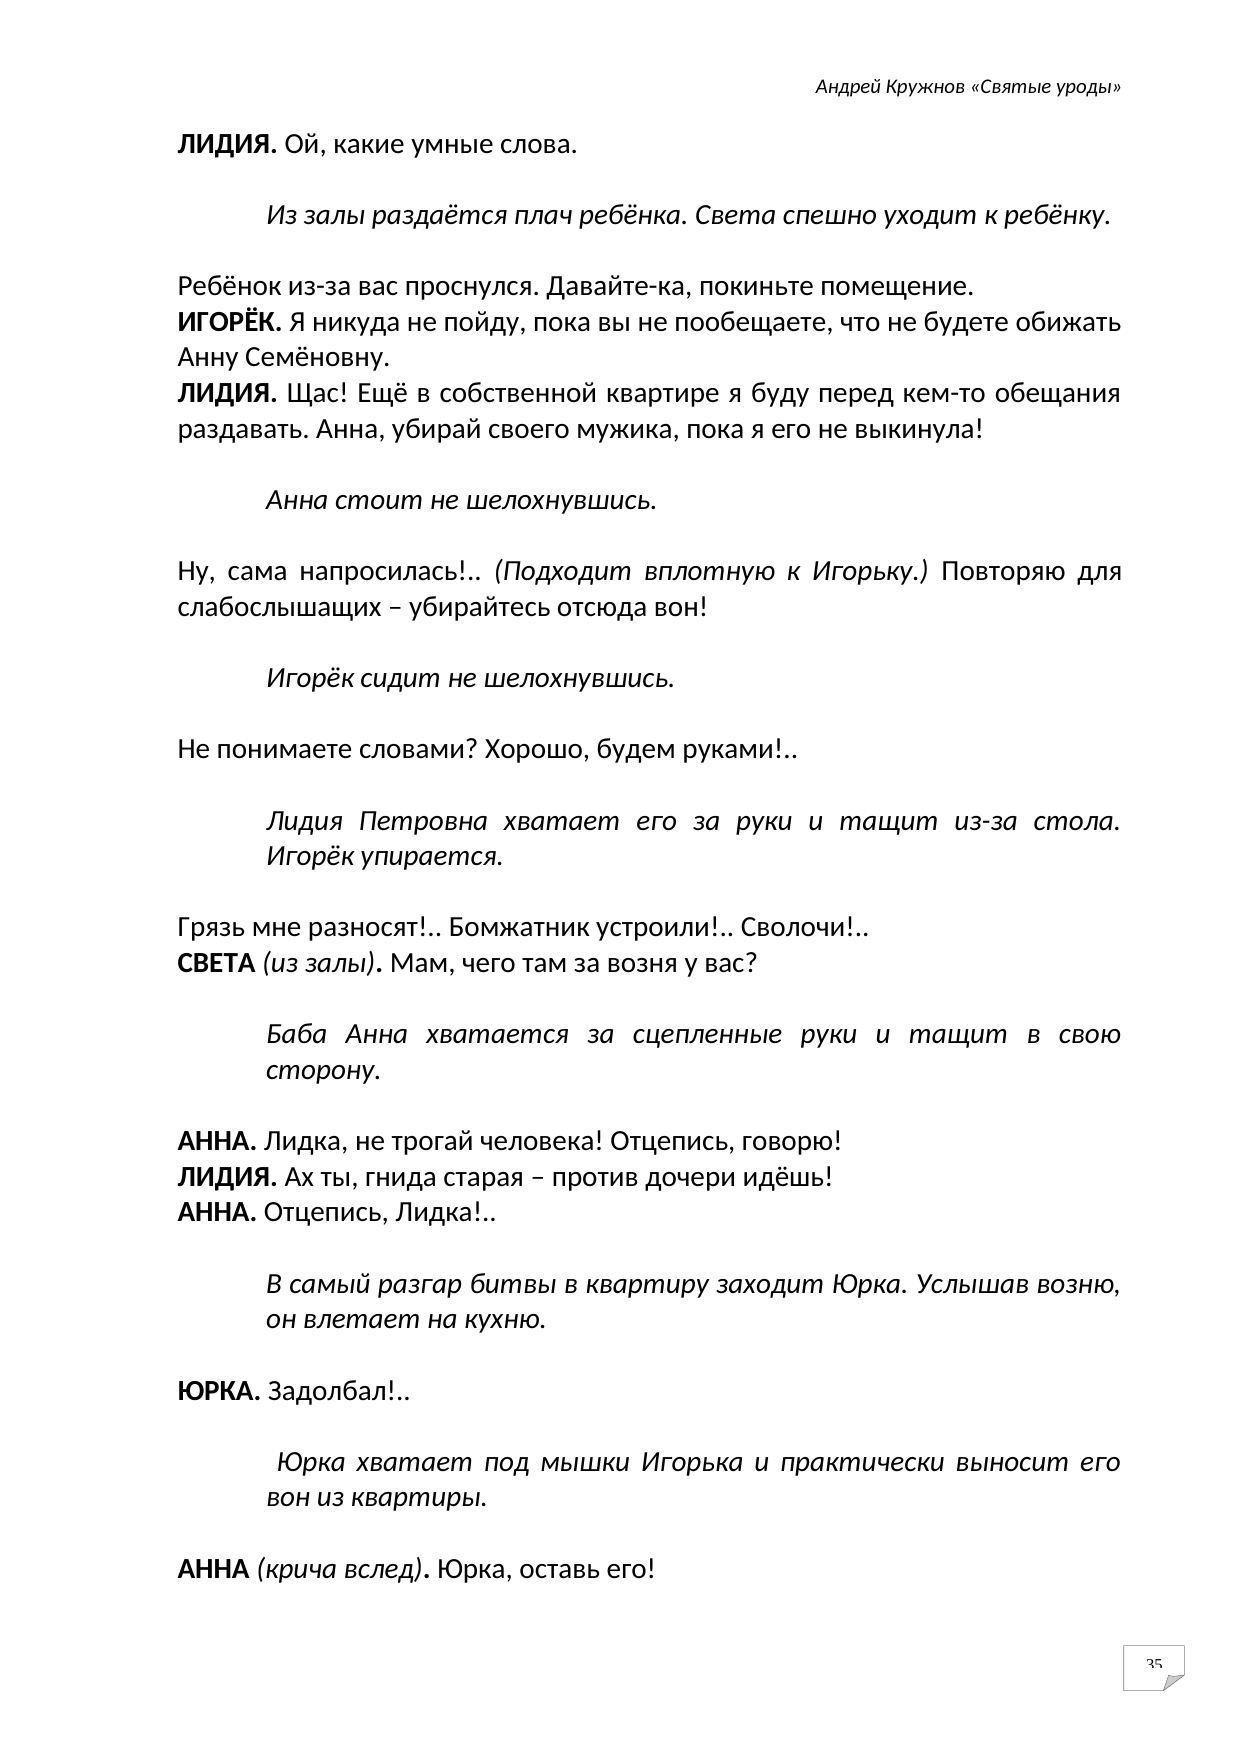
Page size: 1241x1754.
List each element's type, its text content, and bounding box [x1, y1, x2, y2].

text Анна стоит не шелохнувшись. [266, 481, 1122, 517]
text Из залы раздаётся плач ребёнка. Света спешно уходит к ребёнку. [266, 196, 1122, 232]
text Юрка хватает под мышки Игорька и практически выносит его вон из квартиры. [266, 1443, 1122, 1514]
text ЛИДИЯ. Ах ты, гнида старая – против дочери идёшь! [177, 1158, 1122, 1193]
text Ну, сама напросилась!.. (Подходит вплотную к Игорьку.) Повторяю для слабослышащих – убирайтесь отсюда вон! [177, 552, 1122, 623]
text ЛИДИЯ. Щас! Ещё в собственной квартире я буду перед кем-то обещания раздавать. Анна, убирай своего мужика, пока я его не выкинула! [177, 374, 1122, 445]
text АННА. Лидка, не трогай человека! Отцепись, говорю! [177, 1122, 1122, 1158]
text В самый разгар битвы в квартиру заходит Юрка. Услышав возню, он влетает на кухню. [266, 1265, 1122, 1336]
text Грязь мне разносят!.. Бомжатник устроили!.. Сволочи!.. [177, 908, 1122, 944]
text Баба Анна хватается за сцепленные руки и тащит в свою сторону. [266, 1015, 1122, 1087]
text Игорёк сидит не шелохнувшись. [266, 659, 1122, 695]
text ИГОРЁК. Я никуда не пойду, пока вы не пообещаете, что не будете обижать Анну Семёновну. [177, 303, 1122, 374]
text ЛИДИЯ. Ой, какие умные слова. [177, 125, 1122, 160]
text ЮРКА. Задолбал!.. [177, 1372, 1122, 1407]
text Не понимаете словами? Хорошо, будем руками!.. [177, 730, 1122, 766]
text СВЕТА (из залы). Мам, чего там за возня у вас? [177, 944, 1122, 980]
text Лидия Петровна хватает его за руки и тащит из-за стола. Игорёк упирается. [266, 802, 1122, 873]
text АННА. Отцепись, Лидка!.. [177, 1193, 1122, 1229]
text Ребёнок из-за вас проснулся. Давайте-ка, покиньте помещение. [177, 267, 1122, 303]
text АННА (крича вслед). Юрка, оставь его! [177, 1550, 1122, 1585]
